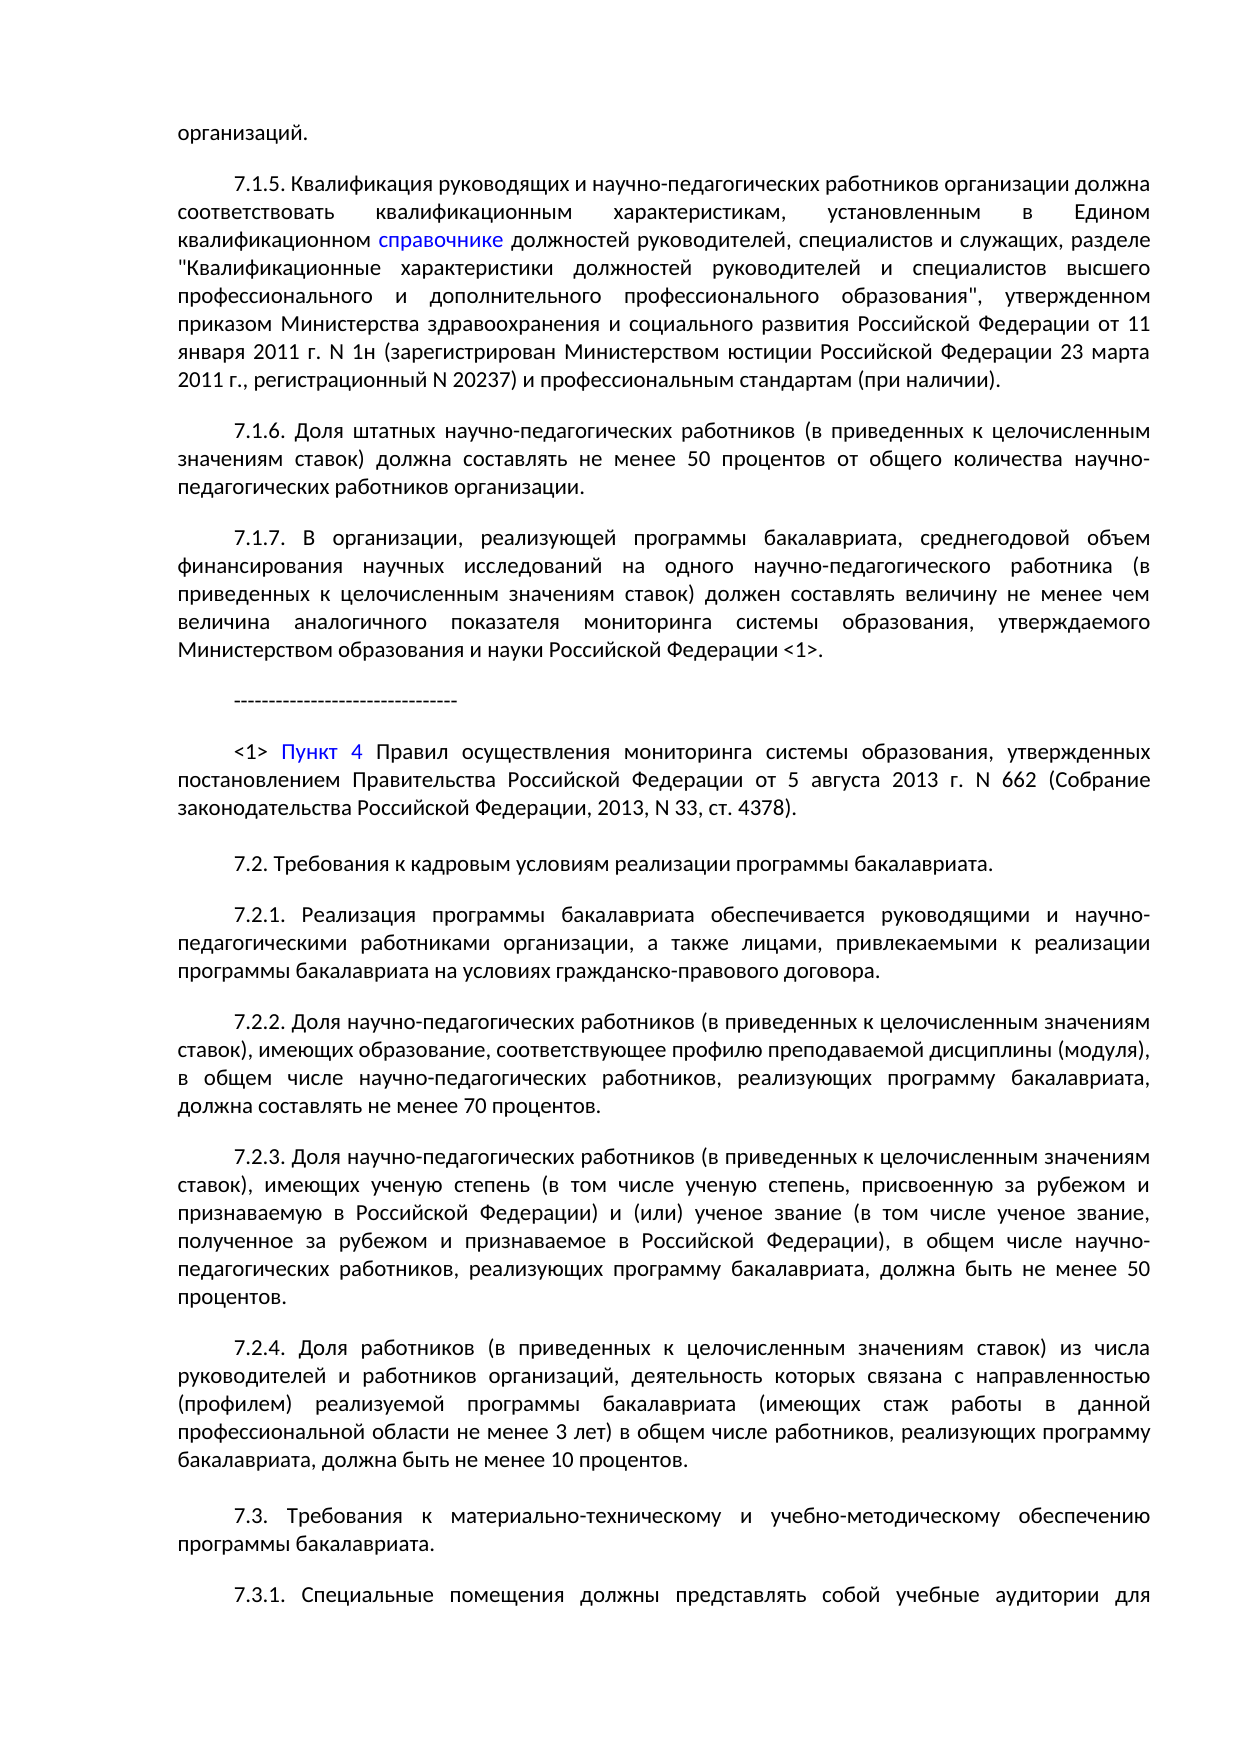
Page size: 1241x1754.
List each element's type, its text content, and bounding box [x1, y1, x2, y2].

text 7.2.1. Реализация программы бакалавриата обеспечивается руководящими и научно-педагогическими работниками организации, а также лицами, привлекаемыми к реализации программы бакалавриата на условиях гражданско-правового договора. [177, 900, 1152, 984]
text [177, 118, 1152, 146]
text 7.1.7. В организации, реализующей программы бакалавриата, среднегодовой объем финансирования научных исследований на одного научно-педагогического работника (в приведенных к целочисленным значениям ставок) должен составлять величину не менее чем величина аналогичного показателя мониторинга системы образования, утверждаемого Министерством образования и науки Российской Федерации <1>. [177, 523, 1152, 663]
text -------------------------------- [177, 686, 1152, 714]
text 7.2.4. Доля работников (в приведенных к целочисленным значениям ставок) из числа руководителей и работников организаций, деятельность которых связана с направленностью (профилем) реализуемой программы бакалавриата (имеющих стаж работы в данной профессиональной области не менее 3 лет) в общем числе работников, реализующих программу бакалавриата, должна быть не менее 10 процентов. [177, 1333, 1152, 1473]
text 7.3. Требования к материально-техническому и учебно-методическому обеспечению программы бакалавриата. [177, 1501, 1152, 1557]
text 7.1.6. Доля штатных научно-педагогических работников (в приведенных к целочисленным значениям ставок) должна составлять не менее 50 процентов от общего количества научно-педагогических работников организации. [177, 416, 1152, 500]
text <1> Пункт 4 Правил осуществления мониторинга системы образования, утвержденных постановлением Правительства Российской Федерации от 5 августа 2013 г. N 662 (Собрание законодательства Российской Федерации, 2013, N 33, ст. 4378). [177, 737, 1152, 821]
text 7.2. Требования к кадровым условиям реализации программы бакалавриата. [177, 849, 1152, 877]
text 7.2.2. Доля научно-педагогических работников (в приведенных к целочисленным значениям ставок), имеющих образование, соответствующее профилю преподаваемой дисциплины (модуля), в общем числе научно-педагогических работников, реализующих программу бакалавриата, должна составлять не менее 70 процентов. [177, 1007, 1152, 1119]
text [177, 1580, 1152, 1608]
text 7.2.3. Доля научно-педагогических работников (в приведенных к целочисленным значениям ставок), имеющих ученую степень (в том числе ученую степень, присвоенную за рубежом и признаваемую в Российской Федерации) и (или) ученое звание (в том числе ученое звание, полученное за рубежом и признаваемое в Российской Федерации), в общем числе научно-педагогических работников, реализующих программу бакалавриата, должна быть не менее 50 процентов. [177, 1142, 1152, 1310]
text 7.1.5. Квалификация руководящих и научно-педагогических работников организации должна соответствовать квалификационным характеристикам, установленным в Едином квалификационном справочнике должностей руководителей, специалистов и служащих, разделе "Квалификационные характеристики должностей руководителей и специалистов высшего профессионального и дополнительного профессионального образования", утвержденном приказом Министерства здравоохранения и социального развития Российской Федерации от 11 января 2011 г. N 1н (зарегистрирован Министерством юстиции Российской Федерации 23 марта 2011 г., регистрационный N 20237) и профессиональным стандартам (при наличии). [177, 169, 1152, 393]
